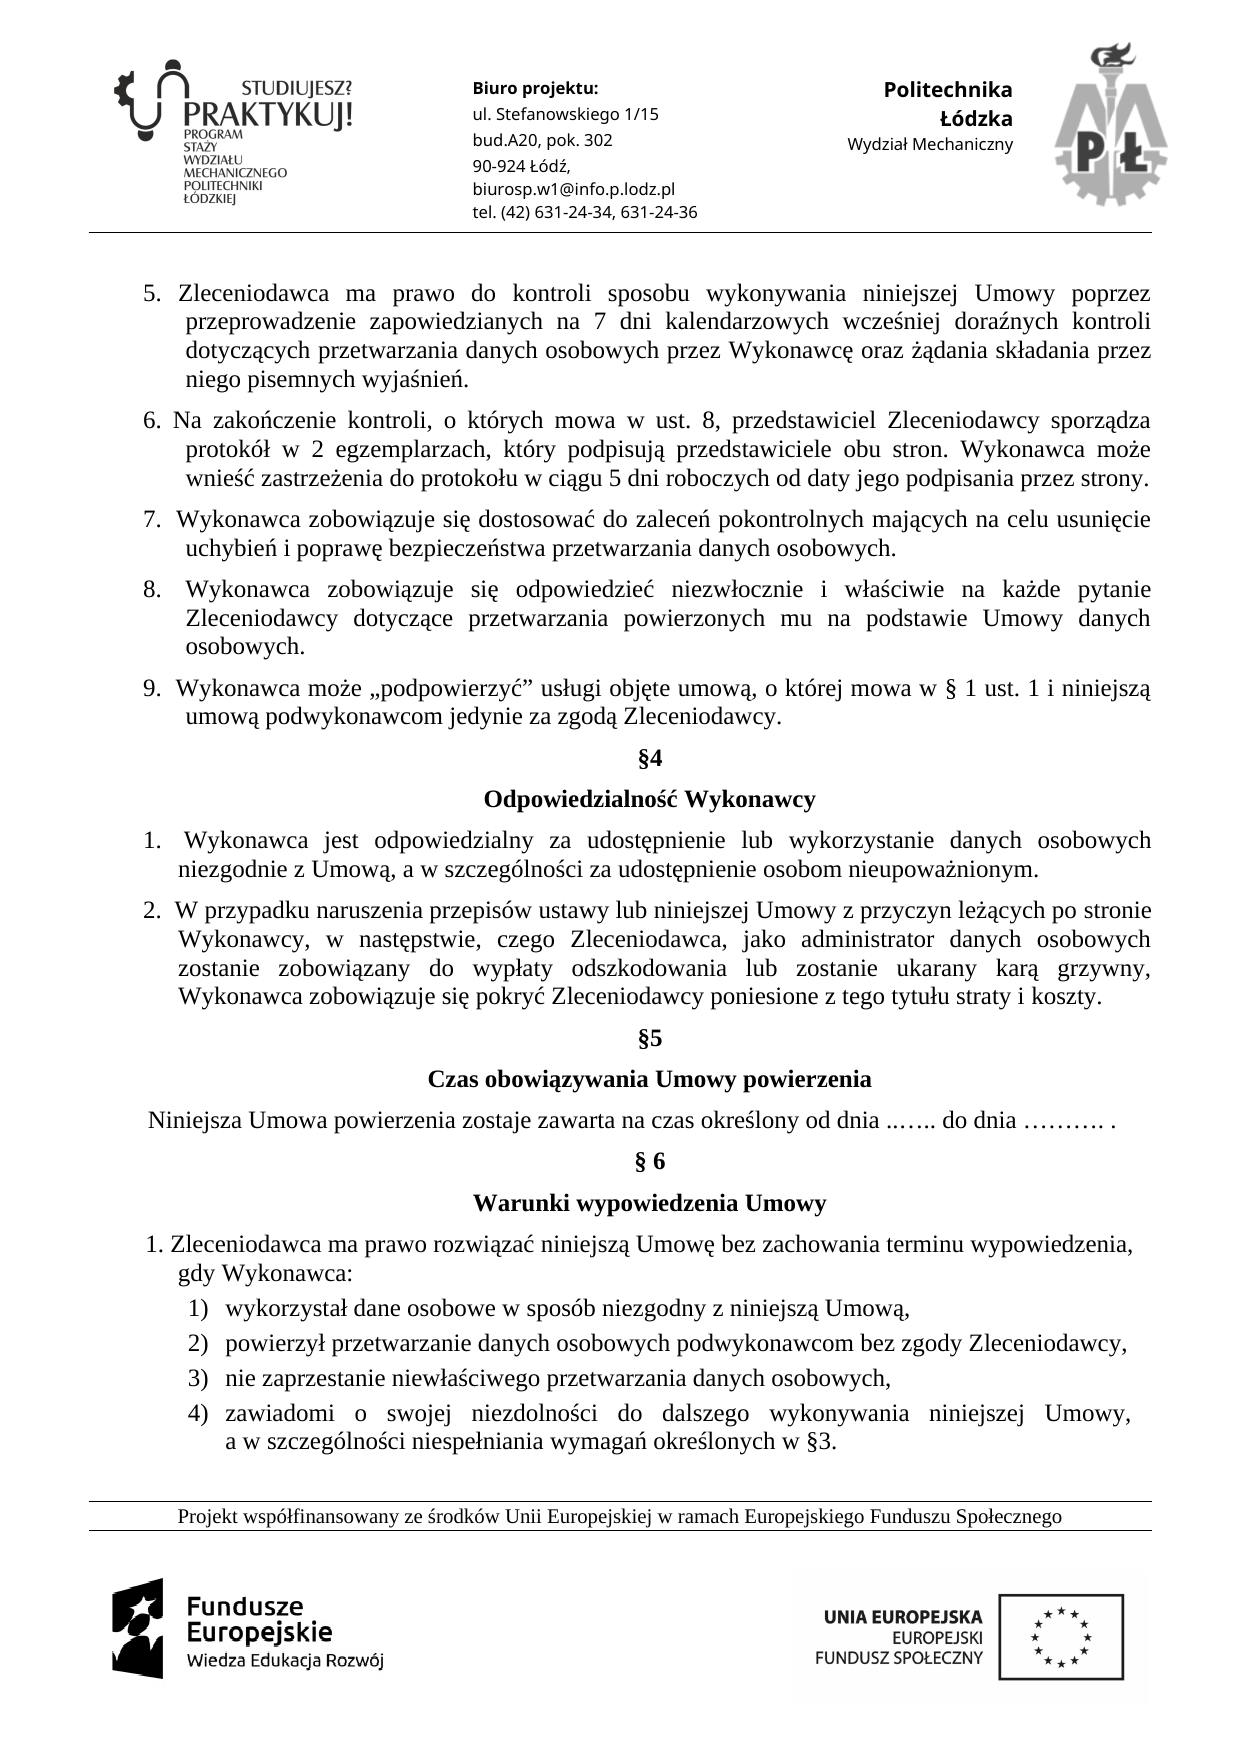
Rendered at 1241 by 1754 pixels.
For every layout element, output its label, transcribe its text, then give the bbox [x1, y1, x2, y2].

text §4 [148, 743, 1152, 771]
text 5. Zleceniodawca ma prawo do kontroli sposobu wykonywania niniejszej Umowy poprzez przeprowadzenie zapowiedzianych na 7 dni kalendarzowych wcześniej doraźnych kontroli dotyczących przetwarzania danych osobowych przez Wykonawcę oraz żądania składania przez niego pisemnych wyjaśnień. [143, 278, 1152, 393]
list powierzył przetwarzanie danych osobowych podwykonawcom bez zgody Zleceniodawcy, [188, 1328, 1152, 1356]
picture [790, 1571, 1149, 1704]
text 2. W przypadku naruszenia przepisów ustawy lub niniejszej Umowy z przyczyn leżących po stronie Wykonawcy, w następstwie, czego Zleceniodawca, jako administrator danych osobowych zostanie zobowiązany do wypłaty odszkodowania lub zostanie ukarany karą grzywny, Wykonawca zobowiązuje się pokryć Zleceniodawcy poniesione z tego tytułu straty i koszty. [143, 895, 1152, 1010]
text 8. Wykonawca zobowiązuje się odpowiedzieć niezwłocznie i właściwie na każde pytanie Zleceniodawcy dotyczące przetwarzania powierzonych mu na podstawie Umowy danych osobowych. [143, 574, 1152, 660]
text 1. Zleceniodawca ma prawo rozwiązać niniejszą Umowę bez zachowania terminu wypowiedzenia, gdy Wykonawca: [145, 1229, 1152, 1286]
text Czas obowiązywania Umowy powierzenia [148, 1064, 1152, 1093]
text 6. Na zakończenie kontroli, o których mowa w ust. 8, przedstawiciel Zleceniodawcy sporządza protokół w 2 egzemplarzach, który podpisują przedstawiciele obu stron. Wykonawca może wnieść zastrzeżenia do protokołu w ciągu 5 dni roboczych od daty jego podpisania przez strony. [143, 405, 1152, 491]
text 9. Wykonawca może „podpowierzyć” usługi objęte umową, o której mowa w § 1 ust. 1 i niniejszą umową podwykonawcom jedynie za zgodą Zleceniodawcy. [143, 673, 1152, 730]
text 1. Wykonawca jest odpowiedzialny za udostępnienie lub wykorzystanie danych osobowych niezgodnie z Umową, a w szczególności za udostępnienie osobom nieupoważnionym. [143, 825, 1152, 883]
picture [99, 44, 366, 221]
list nie zaprzestanie niewłaściwego przetwarzania danych osobowych, [188, 1363, 1152, 1391]
text Niniejsza Umowa powierzenia zostaje zawarta na czas określony od dnia ..….. do dnia ………. . [148, 1105, 1152, 1134]
picture [1054, 42, 1168, 207]
text Warunki wypowiedzenia Umowy [148, 1188, 1152, 1216]
list wykorzystał dane osobowe w sposób niezgodny z niniejszą Umową, [188, 1293, 1152, 1321]
picture [87, 1571, 408, 1705]
text § 6 [148, 1146, 1152, 1175]
text §5 [148, 1023, 1152, 1051]
list zawiadomi o swojej niezdolności do dalszego wykonywania niniejszej Umowy, a w szczególności niespełniania wymagań określonych w §3. [188, 1398, 1152, 1455]
text Odpowiedzialność Wykonawcy [148, 784, 1152, 813]
text 7. Wykonawca zobowiązuje się dostosować do zaleceń pokontrolnych mających na celu usunięcie uchybień i poprawę bezpieczeństwa przetwarzania danych osobowych. [143, 504, 1152, 561]
